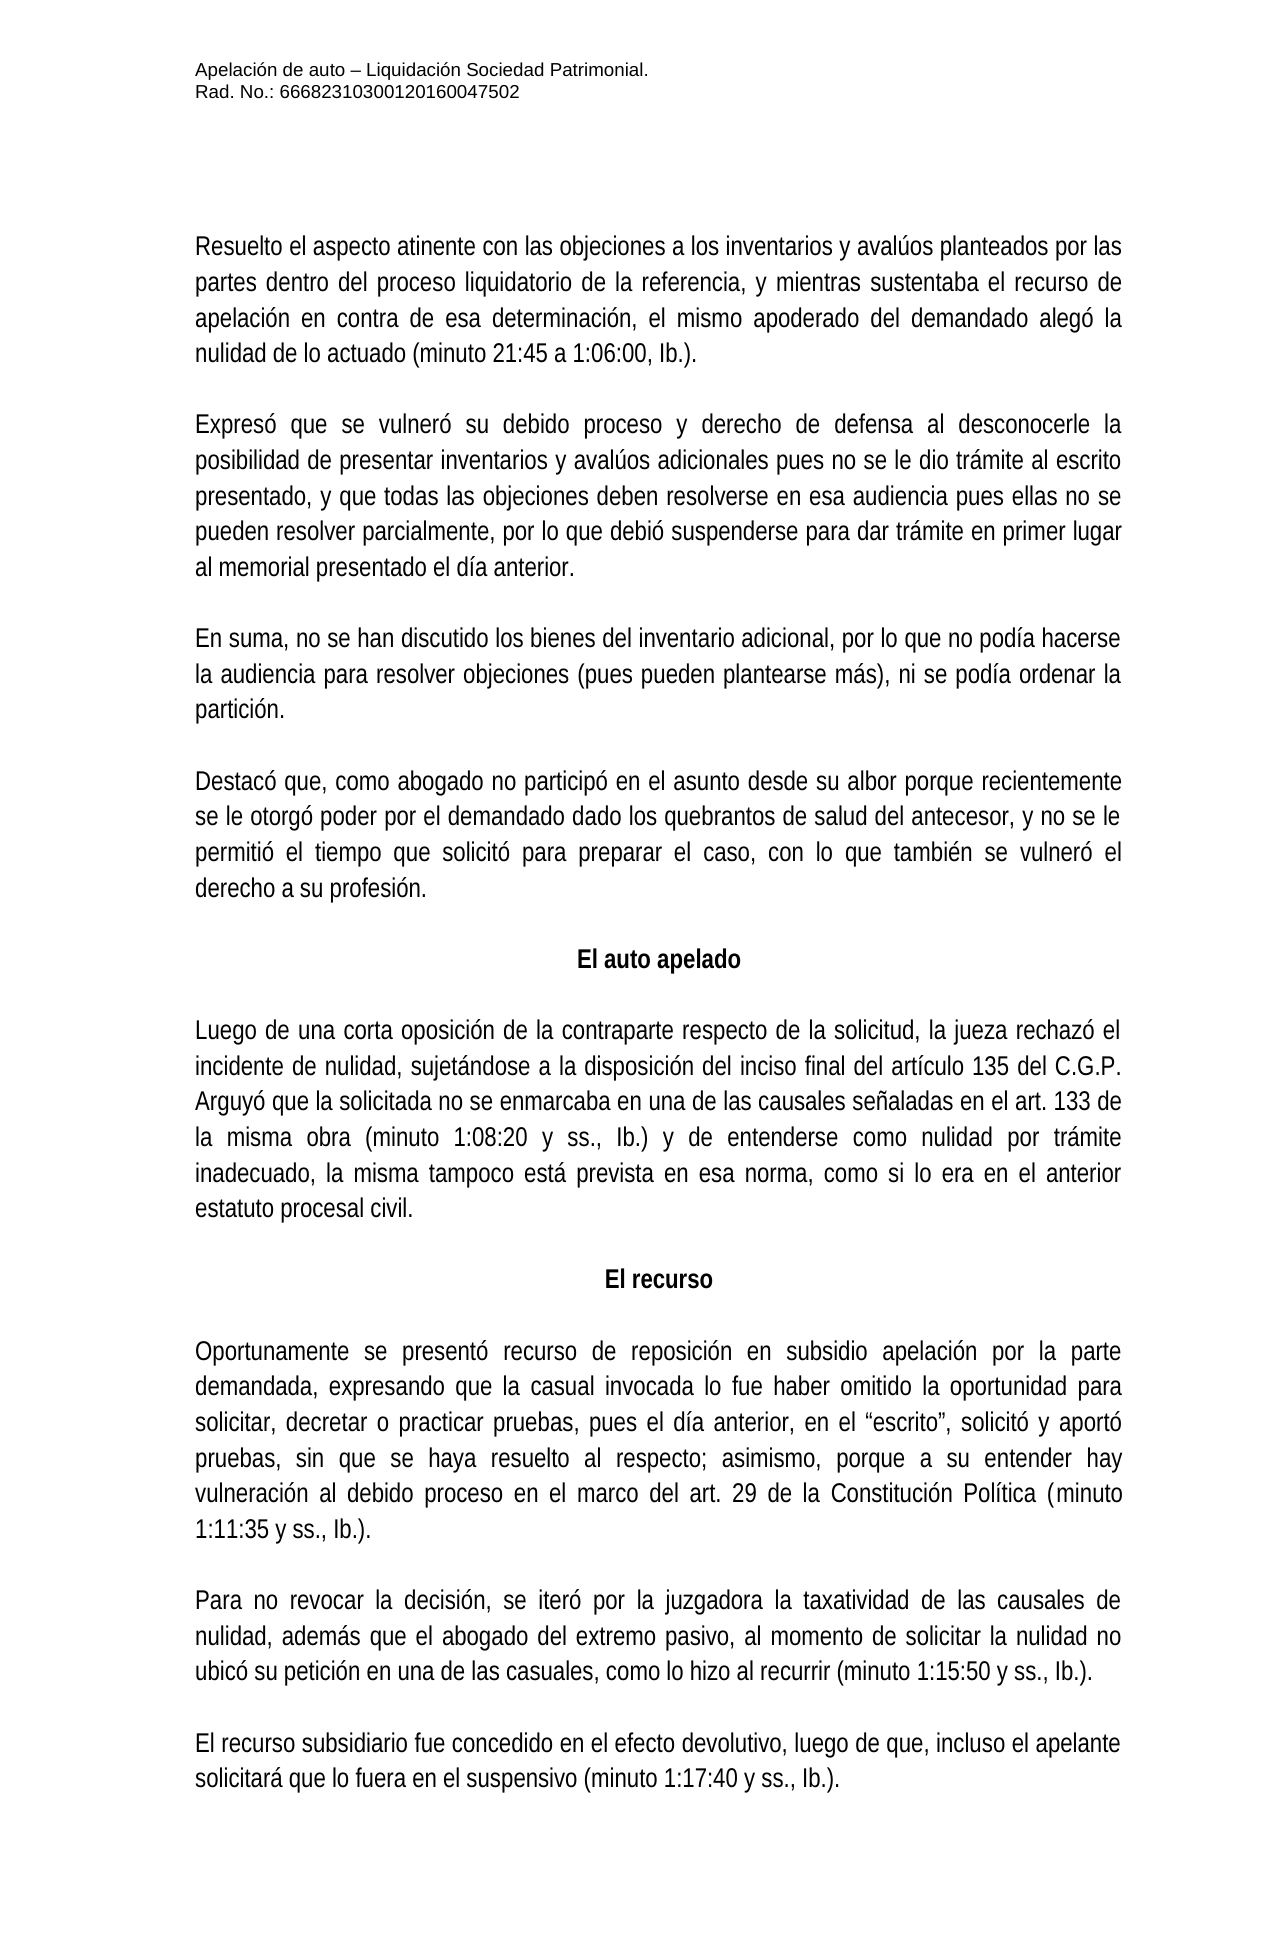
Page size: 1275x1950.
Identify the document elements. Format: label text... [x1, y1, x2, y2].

text Para no revocar la decisión, se iteró por la juzgadora la taxatividad de las causales de nulidad, además que el abogado del extremo pasivo, al momento de solicitar la nulidad no ubicó su petición en una de las casuales, como lo hizo al recurrir (minuto 1:15:50 y ss., Ib.). [195, 1584, 1123, 1687]
text Destacó que, como abogado no participó en el asunto desde su albor porque recientemente se le otorgó poder por el demandado dado los quebrantos de salud del antecesor, y no se le permitió el tiempo que solicitó para preparar el caso, con lo que también se vulneró el derecho a su profesión. [195, 765, 1123, 903]
text Expresó que se vulneró su debido proceso y derecho de defensa al desconocerle la posibilidad de presentar inventarios y avalúos adicionales pues no se le dio trámite al escrito presentado, y que todas las objeciones deben resolverse en esa audiencia pues ellas no se pueden resolver parcialmente, por lo que debió suspenderse para dar trámite en primer lugar al memorial presentado el día anterior. [195, 409, 1123, 582]
text Oportunamente se presentó recurso de reposición en subsidio apelación por la parte demandada, expresando que la casual invocada lo fue haber omitido la oportunidad para solicitar, decretar o practicar pruebas, pues el día anterior, en el “escrito”, solicitó y aportó pruebas, sin que se haya resuelto al respecto; asimismo, porque a su entender hay vulneración al debido proceso en el marco del art. 29 de la Constitución Política (minuto 1:11:35 y ss., Ib.). [195, 1335, 1123, 1544]
text El auto apelado [195, 943, 1123, 974]
text Luego de una corta oposición de la contraparte respecto de la solicitud, la jueza rechazó el incidente de nulidad, sujetándose a la disposición del inciso final del artículo 135 del C.G.P. Arguyó que la solicitada no se enmarcaba en una de las causales señaladas en el art. 133 de la misma obra (minuto 1:08:20 y ss., Ib.) y de entenderse como nulidad por trámite inadecuado, la misma tampoco está prevista en esa norma, como si lo era en el anterior estatuto procesal civil. [195, 1014, 1123, 1223]
text El recurso [195, 1264, 1123, 1295]
text Resuelto el aspecto atinente con las objeciones a los inventarios y avalúos planteados por las partes dentro del proceso liquidatorio de la referencia, y mientras sustentaba el recurso de apelación en contra de esa determinación, el mismo apoderado del demandado alegó la nulidad de lo actuado (minuto 21:45 a 1:06:00, Ib.). [195, 231, 1123, 368]
text En suma, no se han discutido los bienes del inventario adicional, por lo que no podía hacerse la audiencia para resolver objeciones (pues pueden plantearse más), ni se podía ordenar la partición. [195, 622, 1123, 725]
text El recurso subsidiario fue concedido en el efecto devolutivo, luego de que, incluso el apelante solicitará que lo fuera en el suspensivo (minuto 1:17:40 y ss., Ib.). [195, 1727, 1123, 1793]
